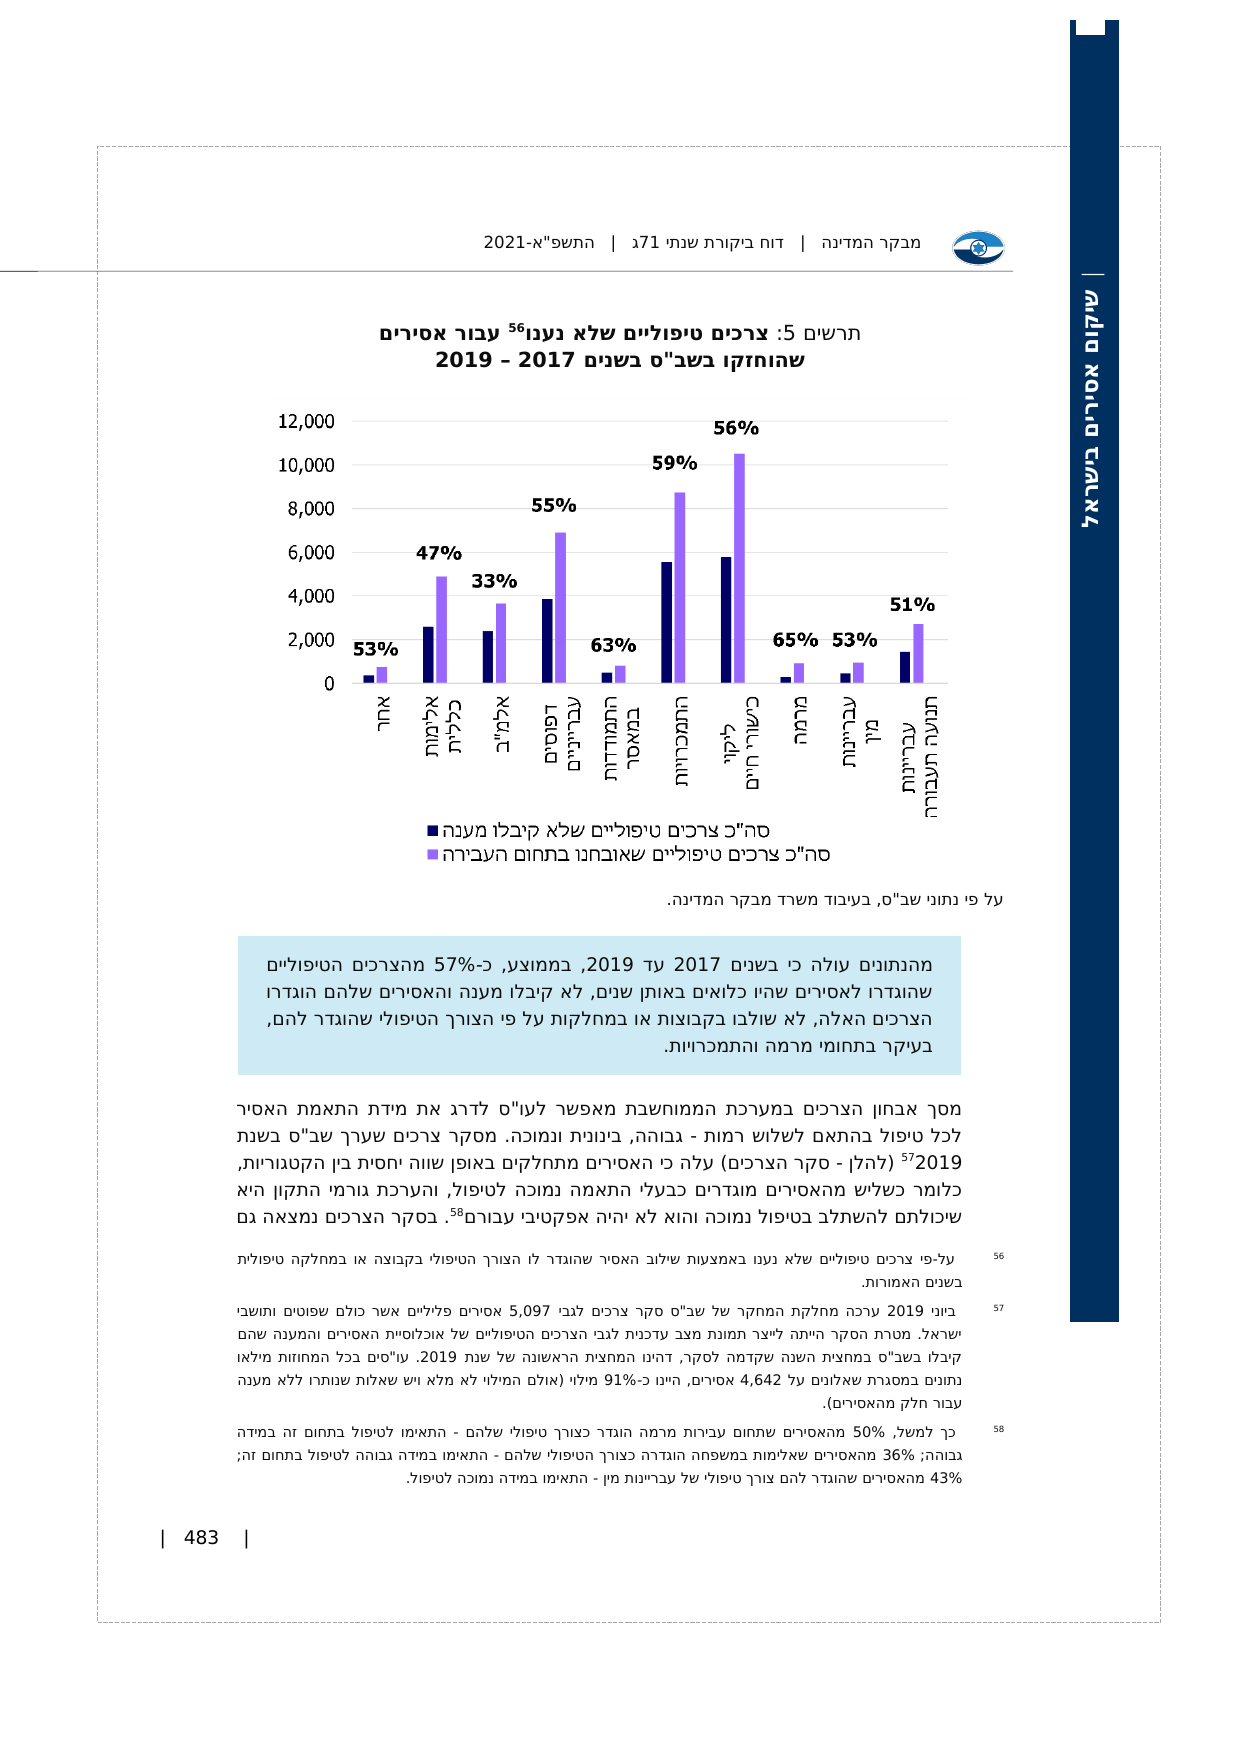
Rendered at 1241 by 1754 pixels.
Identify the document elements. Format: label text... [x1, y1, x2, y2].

text על פי נתוני שב"ס, בעיבוד משרד מבקר המדינה. [236, 884, 1004, 911]
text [236, 1093, 963, 1229]
text מהנתונים עולה כי בשנים 2017 עד 2019, בממוצע, כ-57% מהצרכים הטיפוליים שהוגדרו לאסירים שהיו כלואים באותן שנים, לא קיבלו מענה והאסירים שלהם הוגדרו הצרכים האלה, לא שולבו בקבוצות או במחלקות על פי הצורך הטיפולי שהוגדר להם, בעיקר בתחומי מרמה והתמכרויות. [243, 941, 956, 1070]
text תרשים 5: צרכים טיפוליים שלא נענו עבור אסירים שהוחזקו בשב"ס בשנים 2017 – 2019 [236, 319, 1004, 373]
picture [950, 228, 1007, 268]
picture [269, 398, 971, 877]
